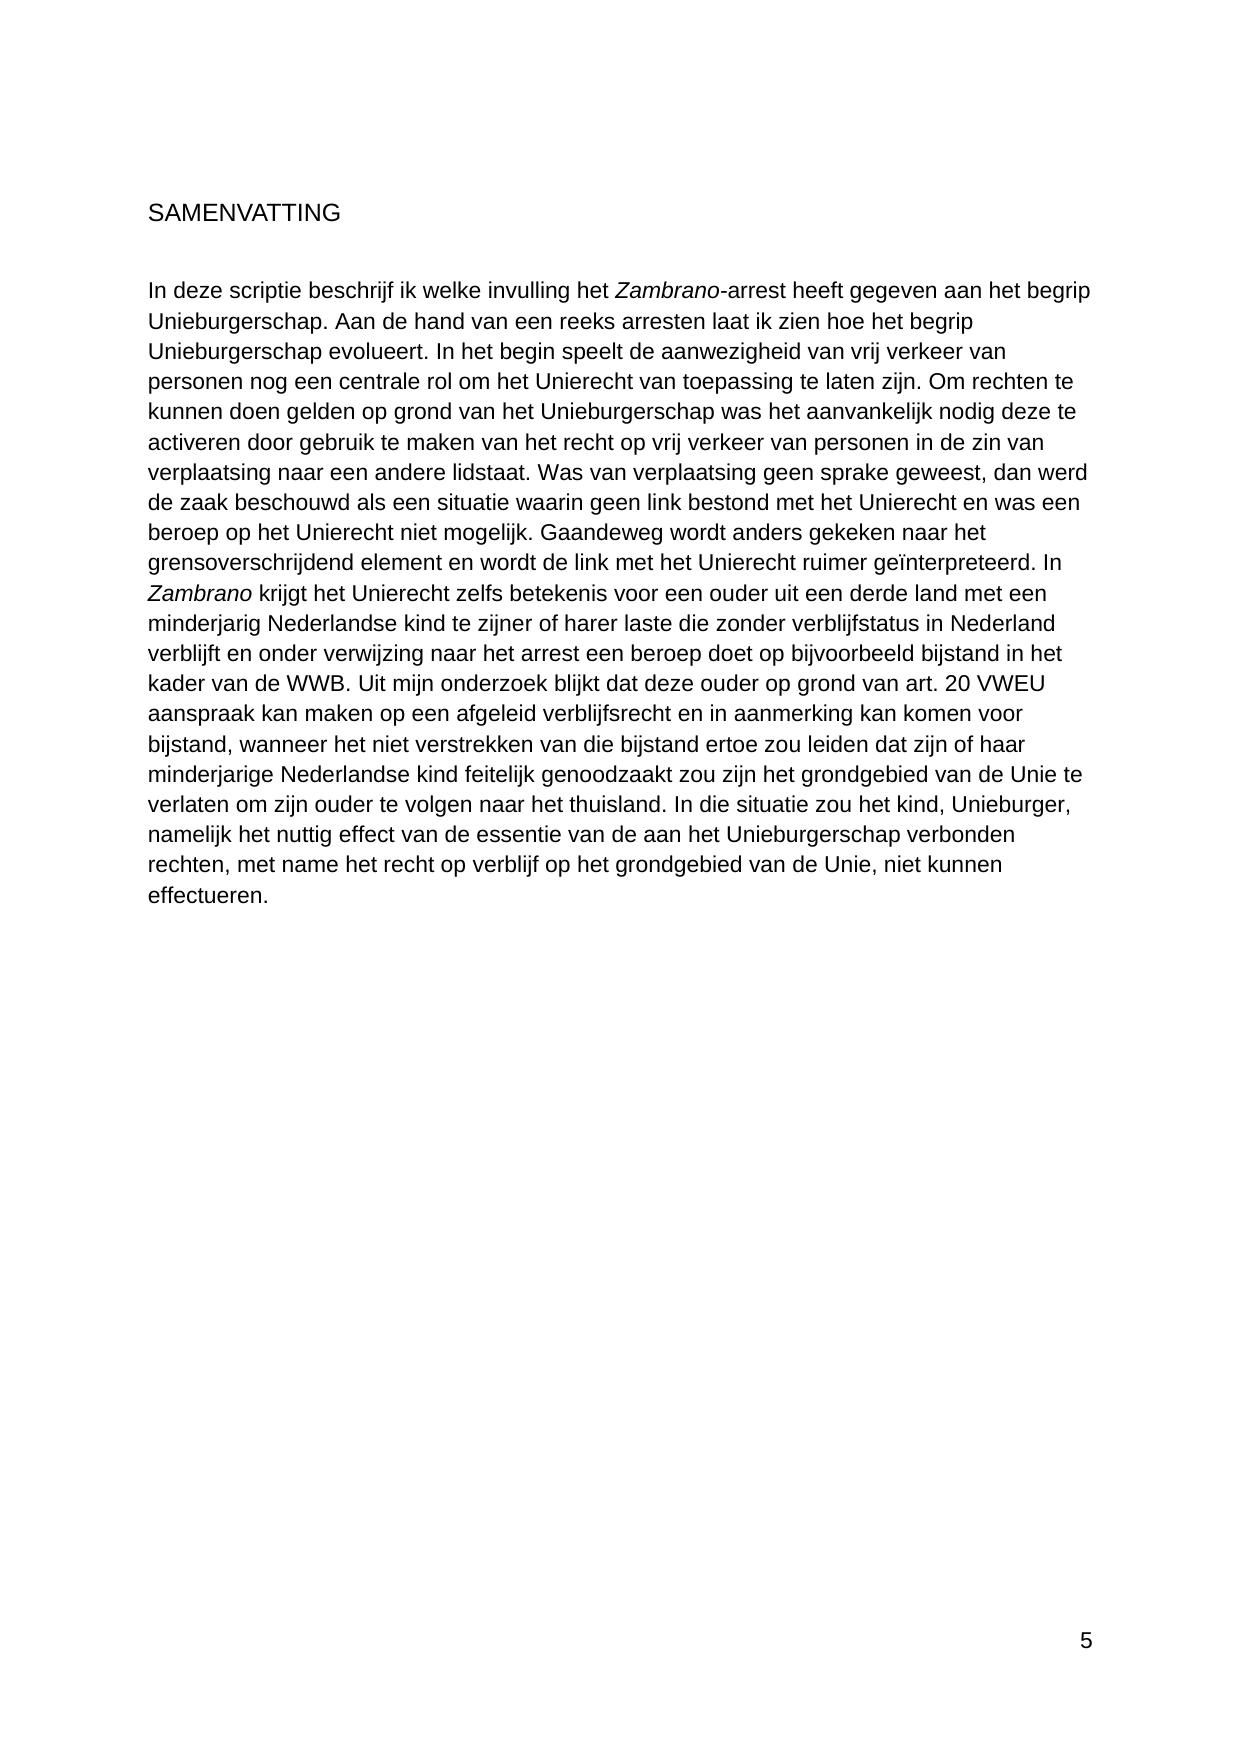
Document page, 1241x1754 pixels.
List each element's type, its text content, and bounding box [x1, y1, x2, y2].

subtitle SAMENVATTING [148, 198, 1092, 226]
text In deze scriptie beschrijf ik welke invulling het Zambrano-arrest heeft gegeven aan het begrip Unieburgerschap. Aan de hand van een reeks arresten laat ik zien hoe het begrip Unieburgerschap evolueert. In het begin speelt de aanwezigheid van vrij verkeer van personen nog een centrale rol om het Unierecht van toepassing te laten zijn. Om rechten te kunnen doen gelden op grond van het Unieburgerschap was het aanvankelijk nodig deze te activeren door gebruik te maken van het recht op vrij verkeer van personen in de zin van verplaatsing naar een andere lidstaat. Was van verplaatsing geen sprake geweest, dan werd de zaak beschouwd als een situatie waarin geen link bestond met het Unierecht en was een beroep op het Unierecht niet mogelijk. Gaandeweg wordt anders gekeken naar het grensoverschrijdend element en wordt de link met het Unierecht ruimer geïnterpreteerd. In Zambrano krijgt het Unierecht zelfs betekenis voor een ouder uit een derde land met een minderjarig Nederlandse kind te zijner of harer laste die zonder verblijfstatus in Nederland verblijft en onder verwijzing naar het arrest een beroep doet op bijvoorbeeld bijstand in het kader van de WWB. Uit mijn onderzoek blijkt dat deze ouder op grond van art. 20 VWEU aanspraak kan maken op een afgeleid verblijfsrecht en in aanmerking kan komen voor bijstand, wanneer het niet verstrekken van die bijstand ertoe zou leiden dat zijn of haar minderjarige Nederlandse kind feitelijk genoodzaakt zou zijn het grondgebied van de Unie te verlaten om zijn ouder te volgen naar het thuisland. In die situatie zou het kind, Unieburger, namelijk het nuttig effect van de essentie van de aan het Unieburgerschap verbonden rechten, met name het recht op verblijf op het grondgebied van de Unie, niet kunnen effectueren. [148, 277, 1092, 908]
